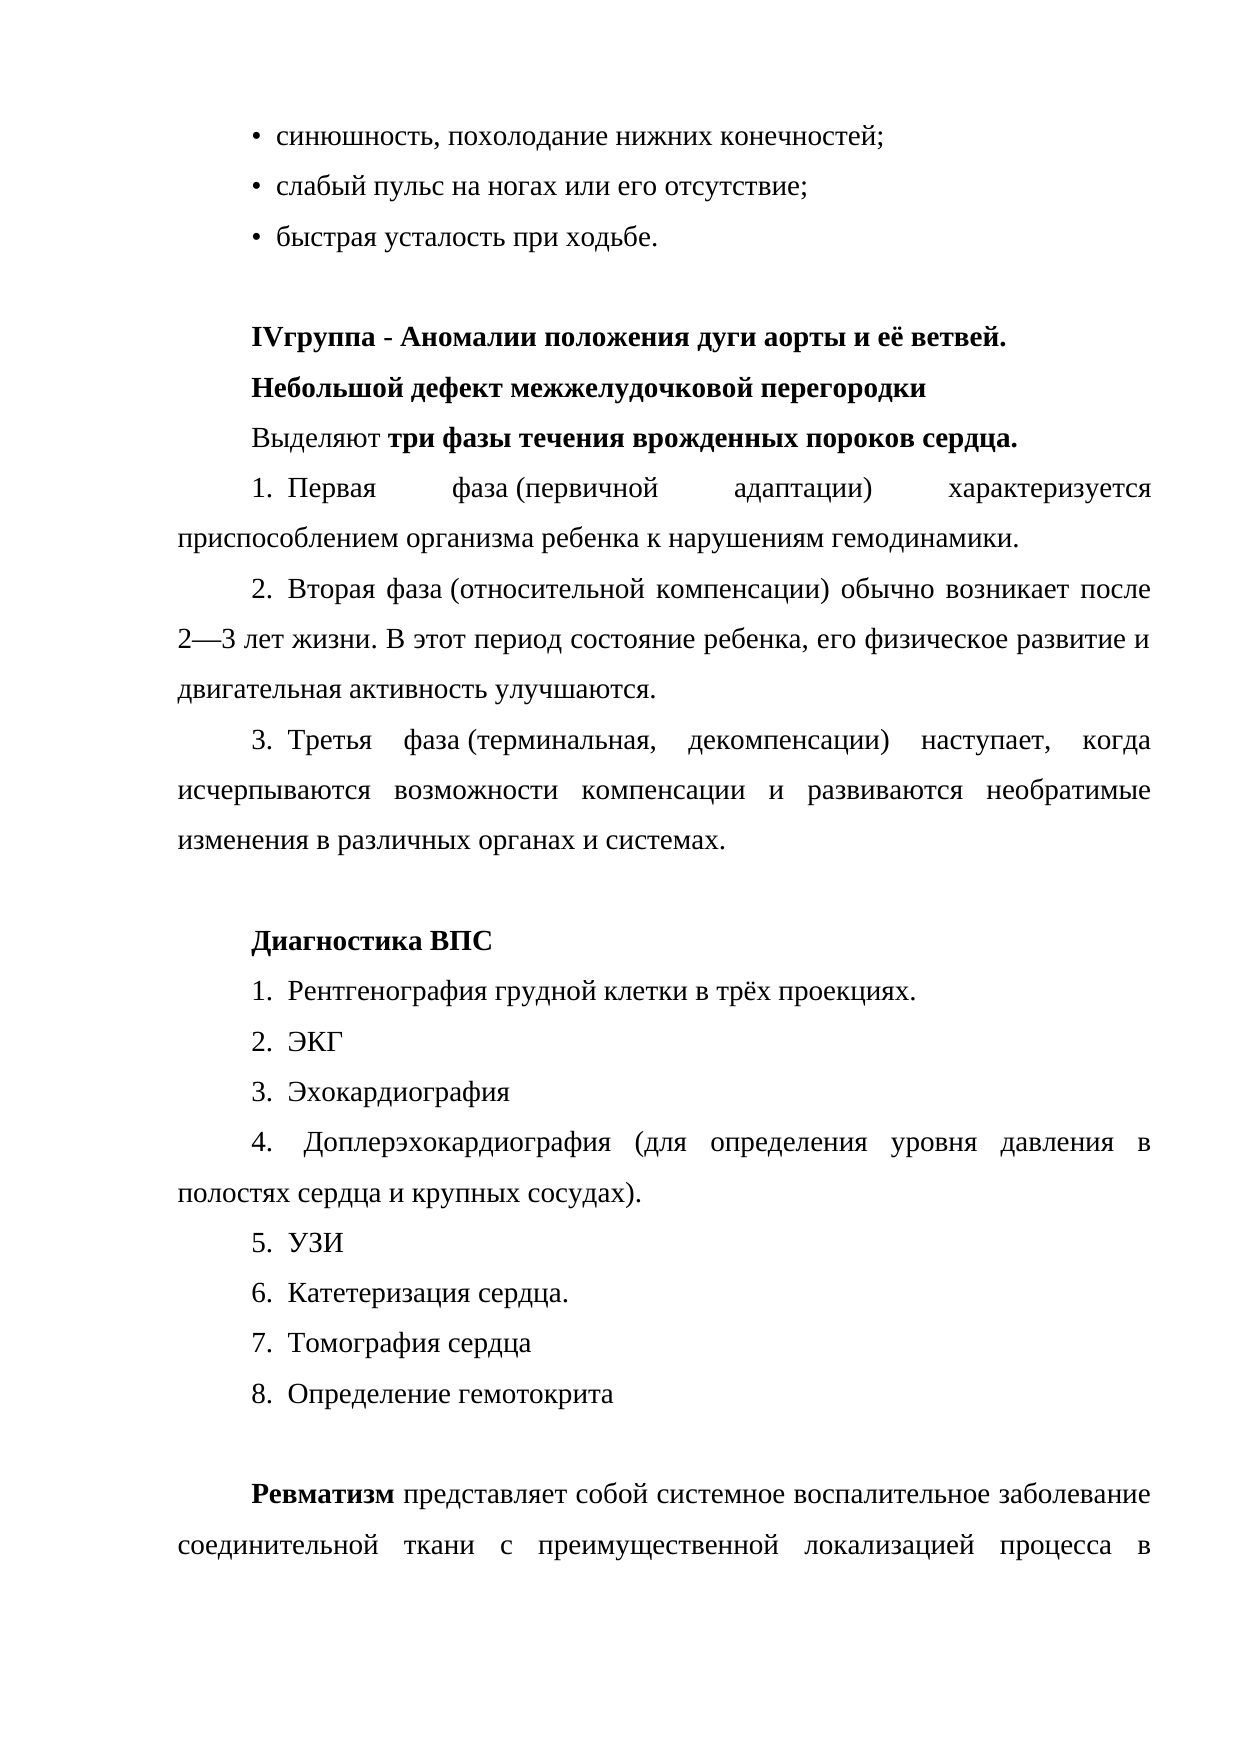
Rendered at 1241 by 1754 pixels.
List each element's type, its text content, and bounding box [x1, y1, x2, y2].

text • быстрая усталость при ходьбе. [177, 219, 1152, 252]
text IVгруппа - Аномалии положения дуги аорты и её ветвей. [177, 319, 1152, 353]
text 3. Эхокардиография [177, 1074, 1152, 1108]
text 5. УЗИ [177, 1225, 1152, 1258]
text 1. Рентгенография грудной клетки в трёх проекциях. [177, 973, 1152, 1007]
text 2. Вторая фаза (относительной компенсации) обычно возникает после 2—3 лет жизни. В этот период состояние ребенка, его физическое развитие и двигательная активность улучшаются. [177, 571, 1152, 705]
text 7. Томография сердца [177, 1326, 1152, 1359]
text 2. ЭКГ [177, 1024, 1152, 1057]
text Диагностика ВПС [177, 923, 1152, 957]
text 1. Первая фаза (первичной адаптации) характеризуется приспособлением организма ребенка к нарушениям гемодинамики. [177, 470, 1152, 554]
text Небольшой дефект межжелудочковой перегородки [177, 370, 1152, 403]
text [177, 1477, 1152, 1560]
text 4. Доплерэхокардиография (для определения уровня давления в полостях сердца и крупных сосудах). [177, 1124, 1152, 1208]
text 3. Третья фаза (терминальная, декомпенсации) наступает, когда исчерпываются возможности компенсации и развиваются необратимые изменения в различных органах и системах. [177, 722, 1152, 856]
text 6. Катетеризация сердца. [177, 1275, 1152, 1309]
text • синюшность, похолодание нижних конечностей; [177, 118, 1152, 152]
text Выделяют три фазы течения врожденных пороков сердца. [177, 420, 1152, 453]
text • слабый пульс на ногах или его отсутствие; [177, 168, 1152, 202]
text 8. Определение гемотокрита [177, 1376, 1152, 1409]
